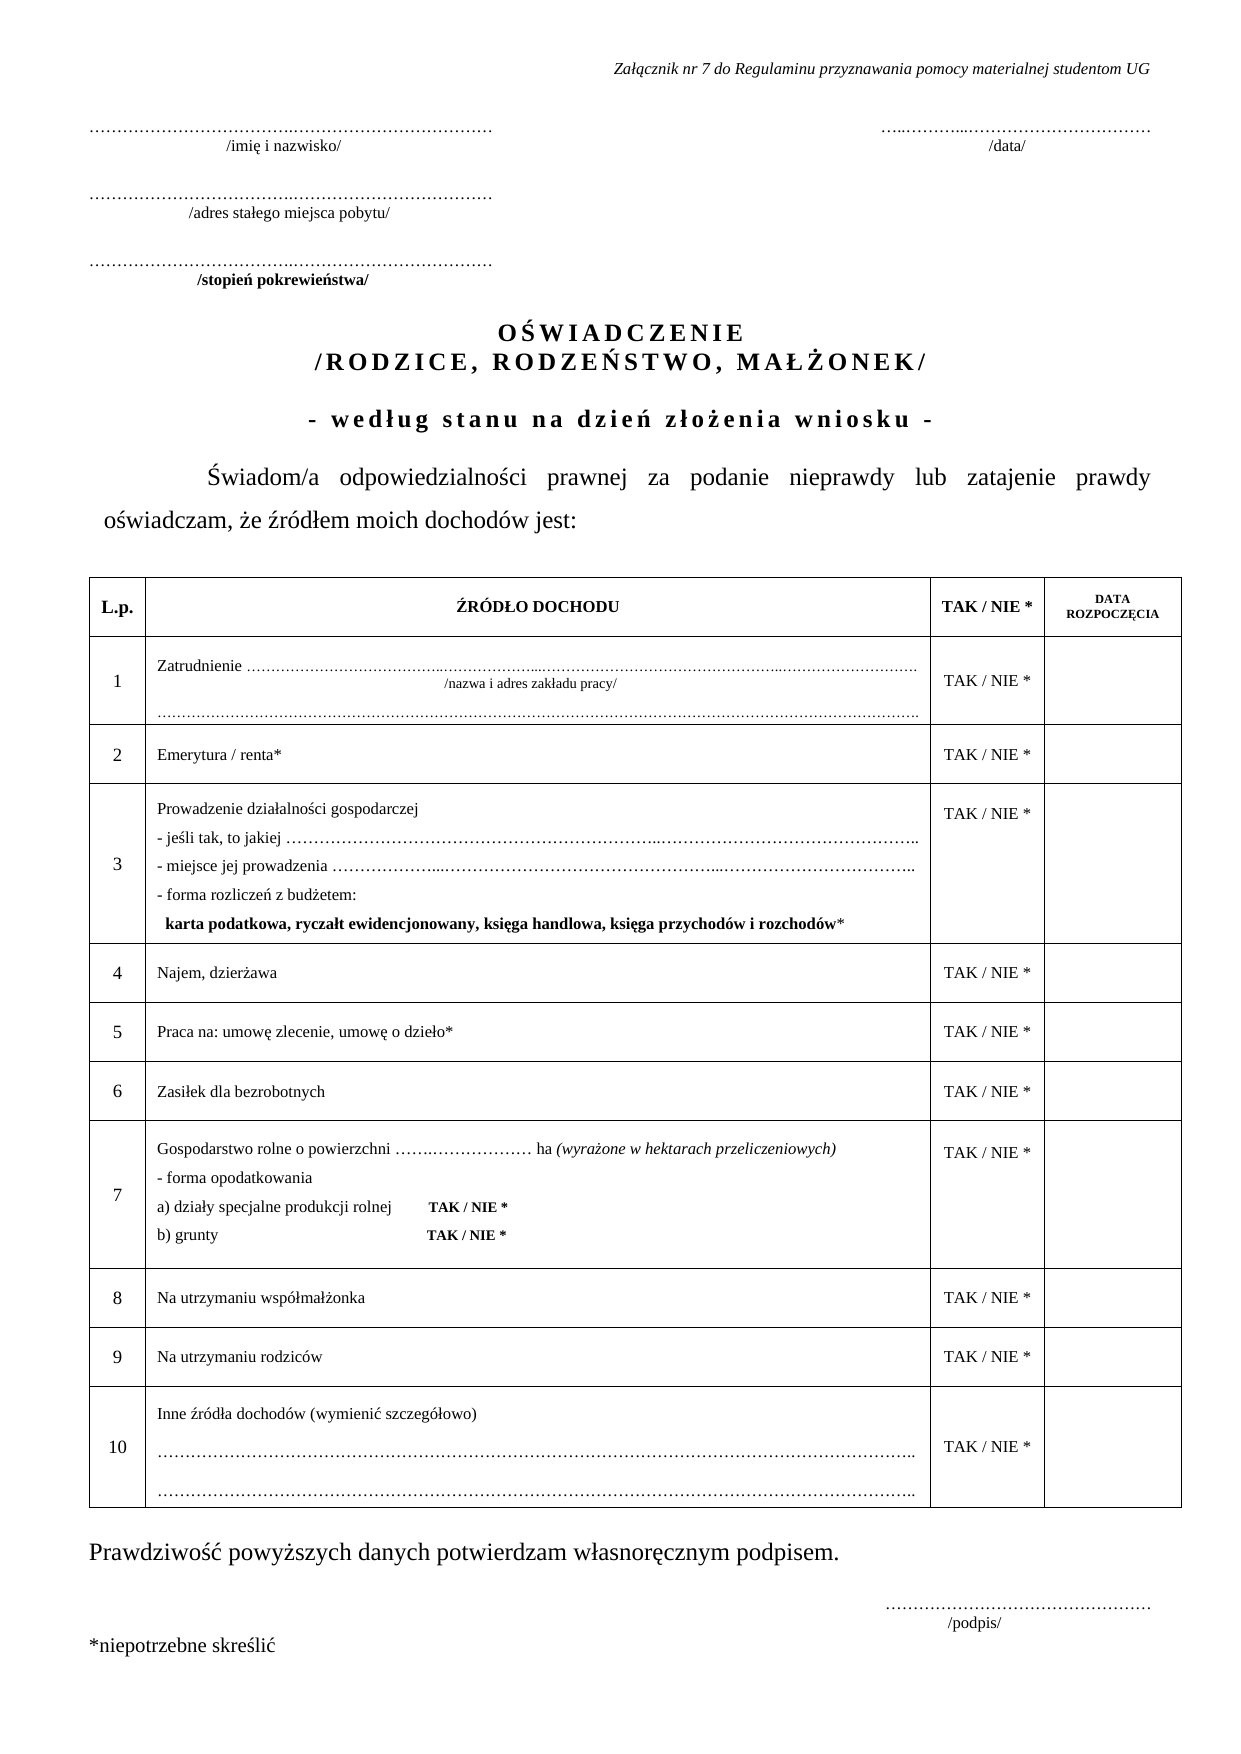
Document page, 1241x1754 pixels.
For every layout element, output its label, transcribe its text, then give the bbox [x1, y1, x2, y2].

table_cell 1 [90, 637, 145, 724]
text ………………………………………… [89, 1594, 1152, 1613]
table_cell TAK / NIE * [931, 1062, 1044, 1120]
table_cell [1045, 1387, 1181, 1507]
table_cell 6 [90, 1062, 145, 1120]
table_cell Na utrzymaniu rodziców [146, 1328, 930, 1386]
table_cell Inne źródła dochodów (wymienić szczegółowo) ……………………………………………………………………………………………………………………….. ……………………………………………………………………………………………………………………….. [146, 1387, 930, 1507]
table_cell 4 [90, 944, 145, 1002]
table_header L.p. [90, 578, 145, 636]
table_cell TAK / NIE * [931, 1269, 1044, 1327]
table_cell 3 [90, 784, 145, 943]
table_cell 5 [90, 1003, 145, 1061]
table_cell [1045, 637, 1181, 724]
table_header ŹRÓDŁO DOCHODU [146, 578, 930, 636]
text Załącznik nr 7 do Regulaminu przyznawania pomocy materialnej studentom UG [89, 59, 1152, 78]
table_cell [1045, 1328, 1181, 1386]
table_cell [1045, 1121, 1181, 1268]
table_cell [1045, 944, 1181, 1002]
table_cell [1045, 1062, 1181, 1120]
table_cell 7 [90, 1121, 145, 1268]
table_cell [1045, 1003, 1181, 1061]
table_cell 8 [90, 1269, 145, 1327]
text ……………………………….……………………………… [89, 251, 1152, 270]
text ……………………………….……………………………… [89, 184, 1152, 203]
table_cell Praca na: umowę zlecenie, umowę o dzieło* [146, 1003, 930, 1061]
table_cell Zatrudnienie …………………………………..………………...…………………………………………..………………………. /nazwa i adres zakładu pracy/ ………………………………………………………………………………………………………………………………………….. [146, 637, 930, 724]
table_header TAK / NIE * [931, 578, 1044, 636]
table_cell TAK / NIE * [931, 944, 1044, 1002]
text OŚWIADCZENIE [89, 318, 1152, 347]
table_cell TAK / NIE * [931, 784, 1044, 943]
table_cell [1045, 784, 1181, 943]
table_header DATA ROZPOCZĘCIA [1045, 578, 1181, 636]
table_cell 9 [90, 1328, 145, 1386]
text Świadom/a odpowiedzialności prawnej za podanie nieprawdy lub zatajenie prawdy oświadczam, że źródłem moich dochodów jest: [103, 462, 1152, 533]
table_cell 2 [90, 725, 145, 783]
table_cell [1045, 725, 1181, 783]
text /RODZICE, RODZEŃSTWO, MAŁŻONEK/ [89, 347, 1152, 375]
text ……………………………….……………………………… …..………...…………………………… [89, 117, 1152, 136]
text *niepotrzebne skreślić [89, 1632, 1152, 1657]
text - według stanu na dzień złożenia wniosku - [89, 404, 1152, 433]
table_cell TAK / NIE * [931, 1328, 1044, 1386]
table_cell Najem, dzierżawa [146, 944, 930, 1002]
table_cell Emerytura / renta* [146, 725, 930, 783]
text /imię i nazwisko/ /data/ [89, 136, 1152, 155]
table_cell TAK / NIE * [931, 1003, 1044, 1061]
table_cell TAK / NIE * [931, 1121, 1044, 1268]
table_cell TAK / NIE * [931, 1387, 1044, 1507]
text /stopień pokrewieństwa/ [89, 270, 1152, 289]
table_cell [1045, 1269, 1181, 1327]
table_cell TAK / NIE * [931, 725, 1044, 783]
text /podpis/ [89, 1613, 1152, 1632]
table_cell Na utrzymaniu współmałżonka [146, 1269, 930, 1327]
table_cell Prowadzenie działalności gospodarczej - jeśli tak, to jakiej …………………………………………………………..……………………………………….. - miejsce jej prowadzenia ………………...…………………………………………...…………………………….. - forma rozliczeń z budżetem: karta podatkowa, ryczałt ewidencjonowany, księga handlowa, księga przychodów i rozchodów* [146, 784, 930, 943]
text Prawdziwość powyższych danych potwierdzam własnoręcznym podpisem. [89, 1537, 1152, 1565]
table_cell TAK / NIE * [931, 637, 1044, 724]
table_cell Gospodarstwo rolne o powierzchni …….……………… ha (wyrażone w hektarach przeliczeniowych) - forma opodatkowania a) działy specjalne produkcji rolnej TAK / NIE * b) grunty TAK / NIE * [146, 1121, 930, 1268]
table_cell 10 [90, 1387, 145, 1507]
table_cell Zasiłek dla bezrobotnych [146, 1062, 930, 1120]
text /adres stałego miejsca pobytu/ [89, 203, 1152, 222]
